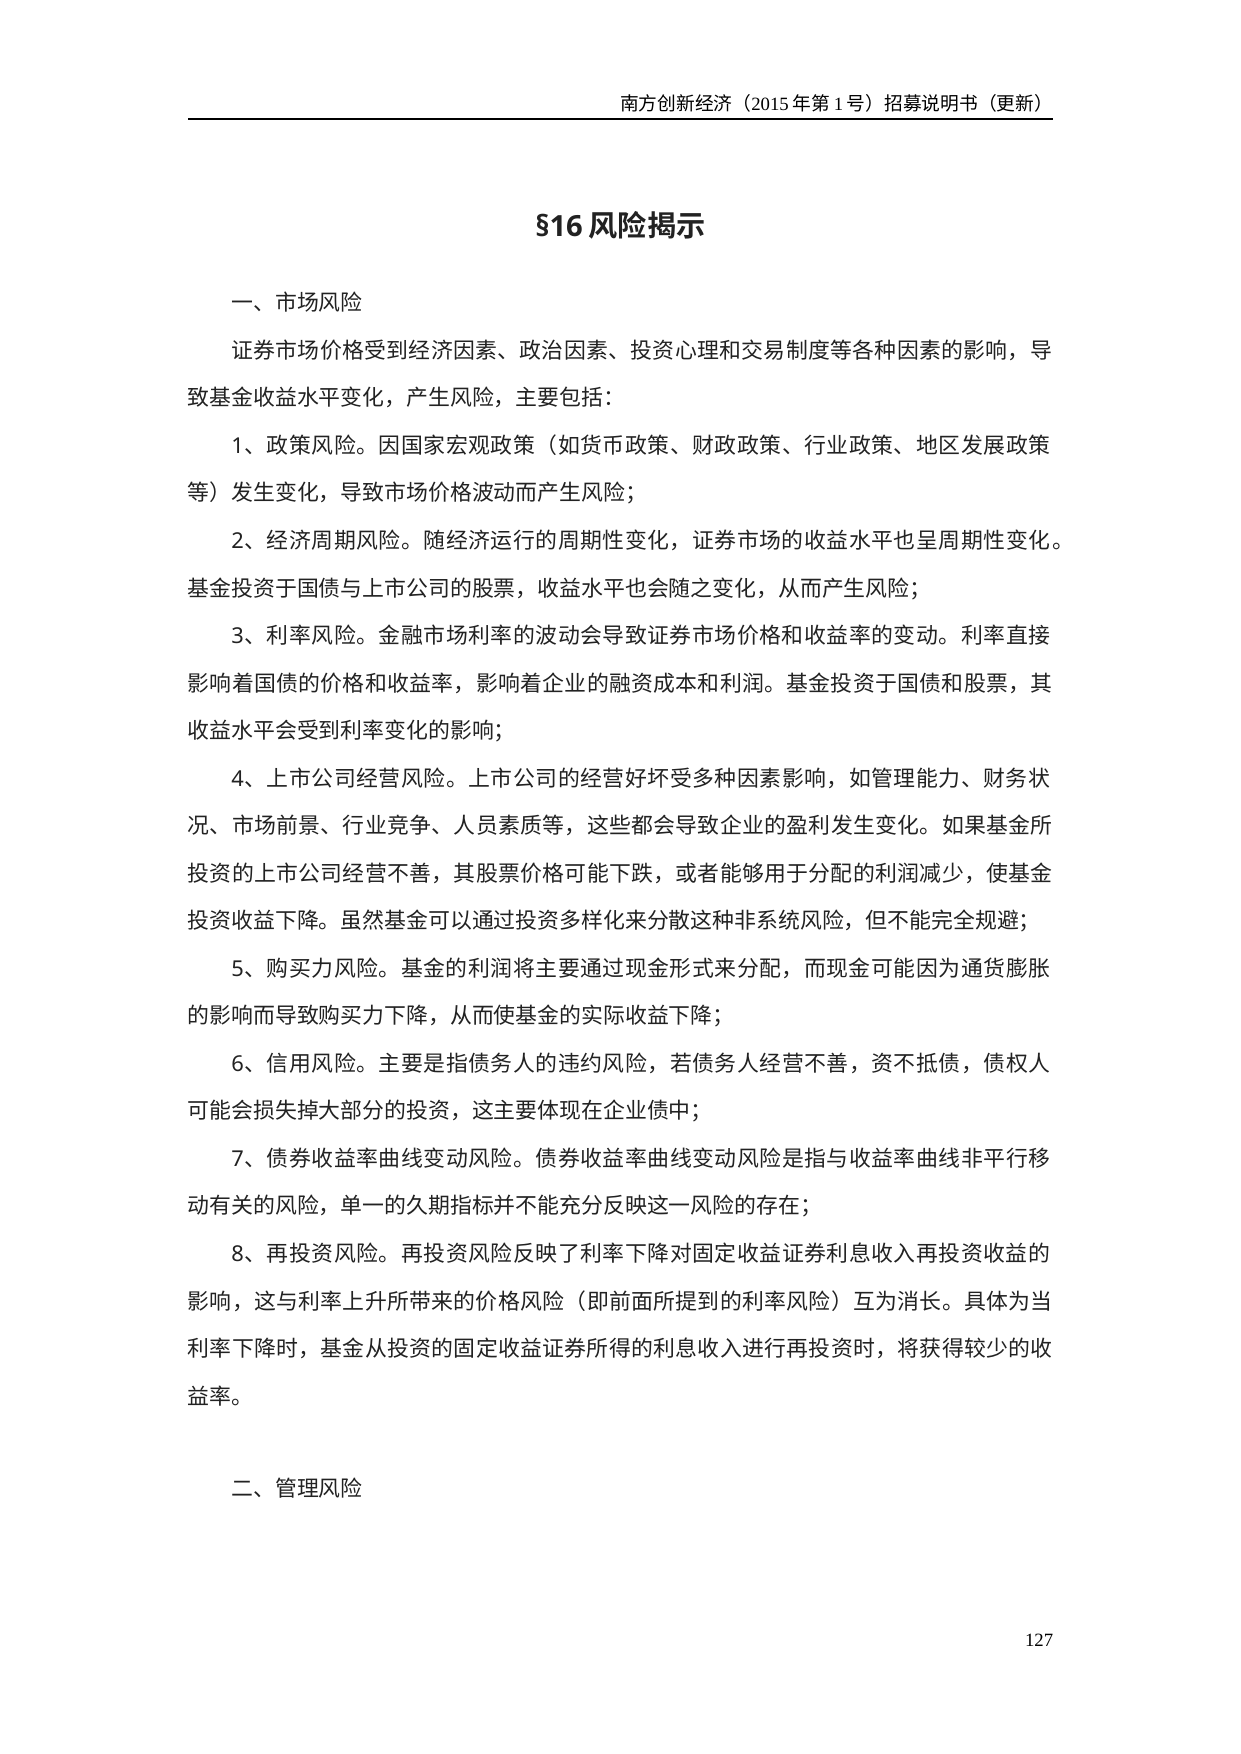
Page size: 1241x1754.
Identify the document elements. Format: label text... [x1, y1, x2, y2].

text 4、上市公司经营风险。上市公司的经营好坏受多种因素影响，如管理能力、财务状况、市场前景、行业竞争、人员素质等，这些都会导致企业的盈利发生变化。如果基金所投资的上市公司经营不善，其股票价格可能下跌，或者能够用于分配的利润减少，使基金投资收益下降。虽然基金可以通过投资多样化来分散这种非系统风险，但不能完全规避； [187, 761, 1053, 935]
text 证券市场价格受到经济因素、政治因素、投资心理和交易制度等各种因素的影响，导致基金收益水平变化，产生风险，主要包括： [187, 333, 1053, 412]
text 8、再投资风险。再投资风险反映了利率下降对固定收益证券利息收入再投资收益的影响，这与利率上升所带来的价格风险（即前面所提到的利率风险）互为消长。具体为当利率下降时，基金从投资的固定收益证券所得的利息收入进行再投资时，将获得较少的收益率。 [187, 1236, 1053, 1410]
text 2、经济周期风险。随经济运行的周期性变化，证券市场的收益水平也呈周期性变化。基金投资于国债与上市公司的股票，收益水平也会随之变化，从而产生风险； [187, 523, 1053, 602]
text 6、信用风险。主要是指债务人的违约风险，若债务人经营不善，资不抵债，债权人可能会损失掉大部分的投资，这主要体现在企业债中； [187, 1046, 1053, 1125]
text 7、债券收益率曲线变动风险。债券收益率曲线变动风险是指与收益率曲线非平行移动有关的风险，单一的久期指标并不能充分反映这一风险的存在； [187, 1141, 1053, 1220]
text 1、政策风险。因国家宏观政策（如货币政策、财政政策、行业政策、地区发展政策等）发生变化，导致市场价格波动而产生风险； [187, 428, 1053, 507]
text 3、利率风险。金融市场利率的波动会导致证券市场价格和收益率的变动。利率直接影响着国债的价格和收益率，影响着企业的融资成本和利润。基金投资于国债和股票，其收益水平会受到利率变化的影响； [187, 618, 1053, 745]
text 一、市场风险 [187, 285, 1053, 317]
text 5、购买力风险。基金的利润将主要通过现金形式来分配，而现金可能因为通货膨胀的影响而导致购买力下降，从而使基金的实际收益下降； [187, 951, 1053, 1030]
text 二、管理风险 [187, 1471, 1053, 1502]
text §16风险揭示 [187, 191, 1053, 256]
